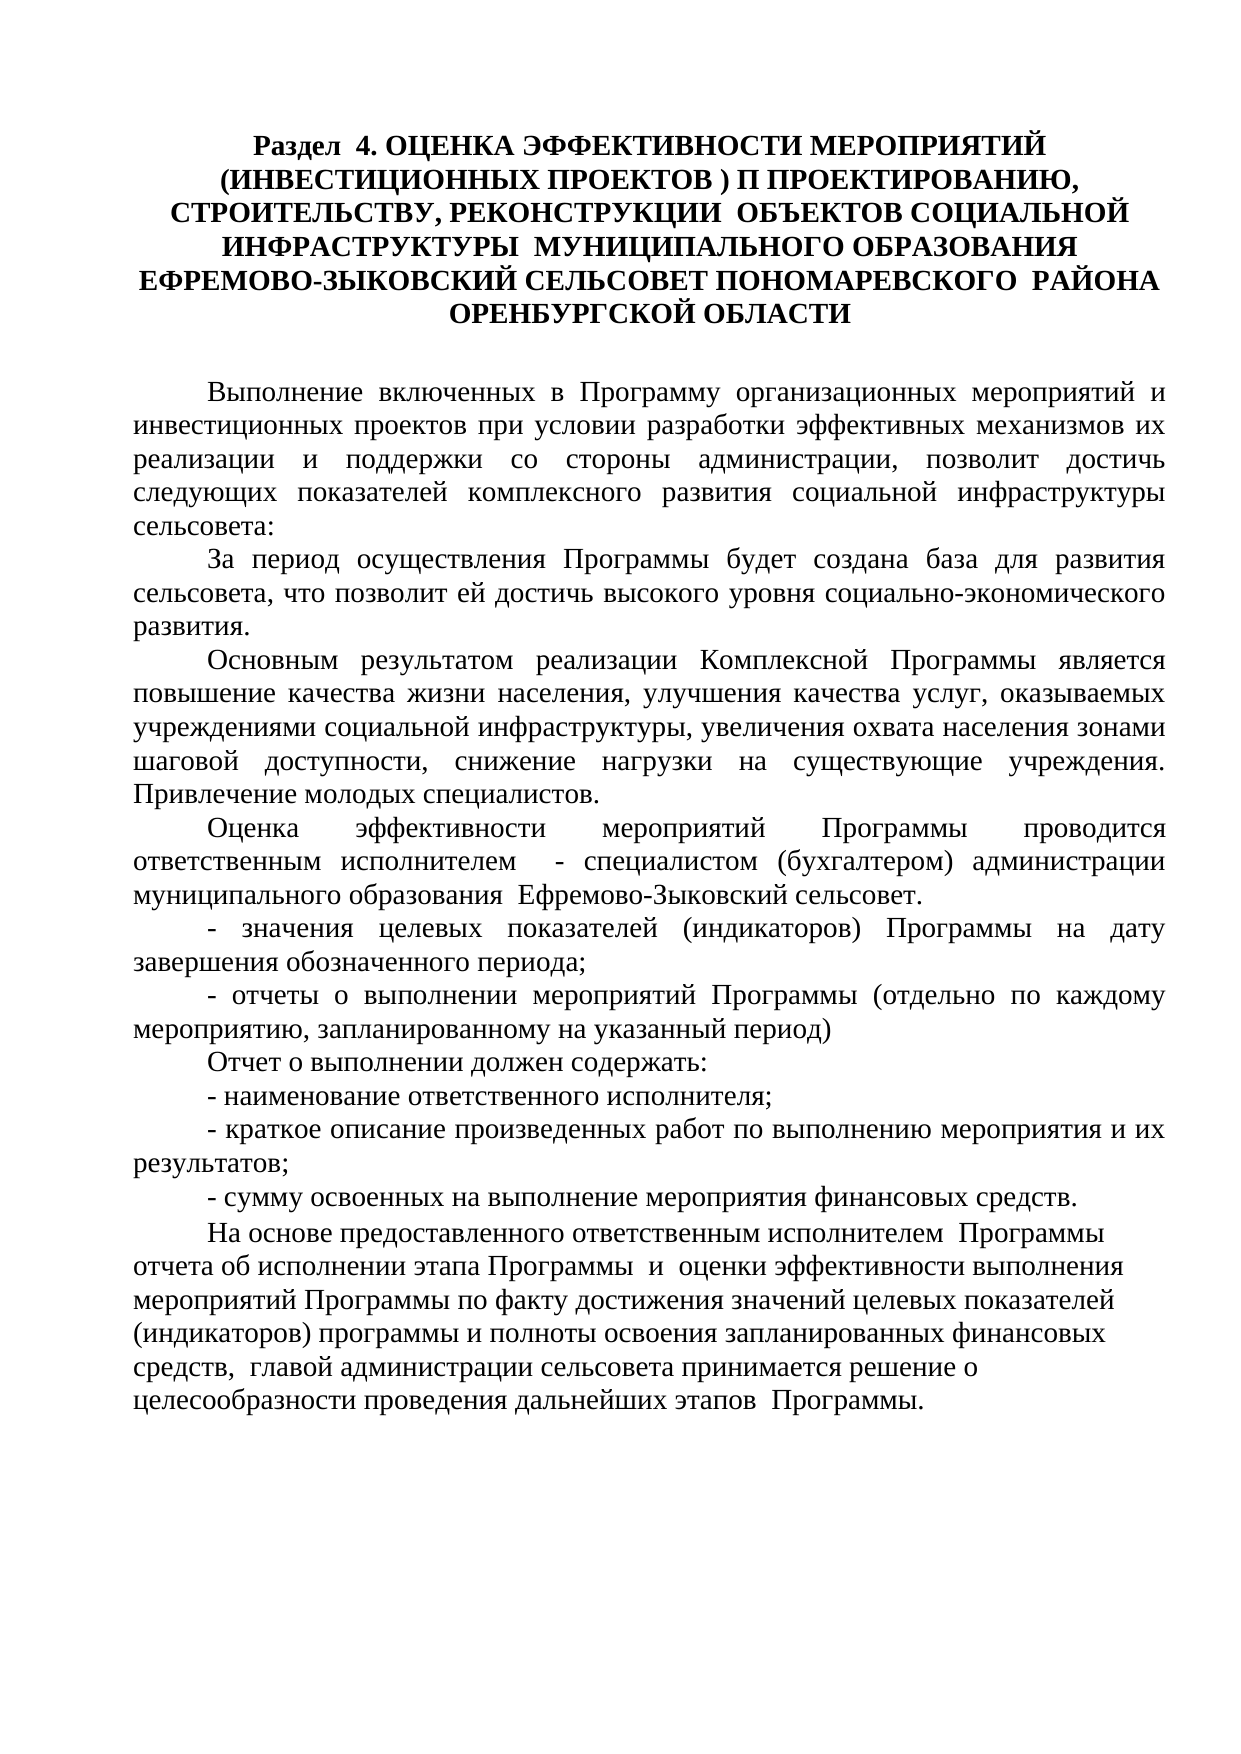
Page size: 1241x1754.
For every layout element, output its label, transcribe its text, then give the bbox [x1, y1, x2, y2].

text - сумму освоенных на выполнение мероприятия финансовых средств. [133, 1179, 1166, 1212]
text - наименование ответственного исполнителя; [133, 1078, 1166, 1112]
text Раздел 4. ОЦЕНКА ЭФФЕКТИВНОСТИ МЕРОПРИЯТИЙ (ИНВЕСТИЦИОННЫХ ПРОЕКТОВ ) П ПРОЕКТИРОВАНИЮ, СТРОИТЕЛЬСТВУ, РЕКОНСТРУКЦИИ ОБЪЕКТОВ СОЦИАЛЬНОЙ ИНФРАСТРУКТУРЫ МУНИЦИПАЛЬНОГО ОБРАЗОВАНИЯ ЕФРЕМОВО-ЗЫКОВСКИЙ СЕЛЬСОВЕТ ПОНОМАРЕВСКОГО РАЙОНА ОРЕНБУРГСКОЙ ОБЛАСТИ [133, 128, 1166, 330]
text Отчет о выполнении должен содержать: [133, 1044, 1166, 1078]
text На основе предоставленного ответственным исполнителем Программы отчета об исполнении этапа Программы и оценки эффективности выполнения мероприятий Программы по факту достижения значений целевых показателей (индикаторов) программы и полноты освоения запланированных финансовых средств, главой администрации сельсовета принимается решение о целесообразности проведения дальнейших этапов Программы. [133, 1215, 1163, 1416]
text Основным результатом реализации Комплексной Программы является повышение качества жизни населения, улучшения качества услуг, оказываемых учреждениями социальной инфраструктуры, увеличения охвата населения зонами шаговой доступности, снижение нагрузки на существующие учреждения. Привлечение молодых специалистов. [133, 642, 1166, 810]
text - значения целевых показателей (индикаторов) Программы на дату завершения обозначенного периода; [133, 910, 1166, 977]
text Оценка эффективности мероприятий Программы проводится ответственным исполнителем - специалистом (бухгалтером) администрации муниципального образования Ефремово-Зыковский сельсовет. [133, 810, 1166, 910]
text Выполнение включенных в Программу организационных мероприятий и инвестиционных проектов при условии разработки эффективных механизмов их реализации и поддержки со стороны администрации, позволит достичь следующих показателей комплексного развития социальной инфраструктуры сельсовета: [133, 374, 1166, 541]
text За период осуществления Программы будет создана база для развития сельсовета, что позволит ей достичь высокого уровня социально-экономического развития. [133, 541, 1166, 642]
text - отчеты о выполнении мероприятий Программы (отдельно по каждому мероприятию, запланированному на указанный период) [133, 977, 1166, 1044]
text - краткое описание произведенных работ по выполнению мероприятия и их результатов; [133, 1112, 1166, 1179]
